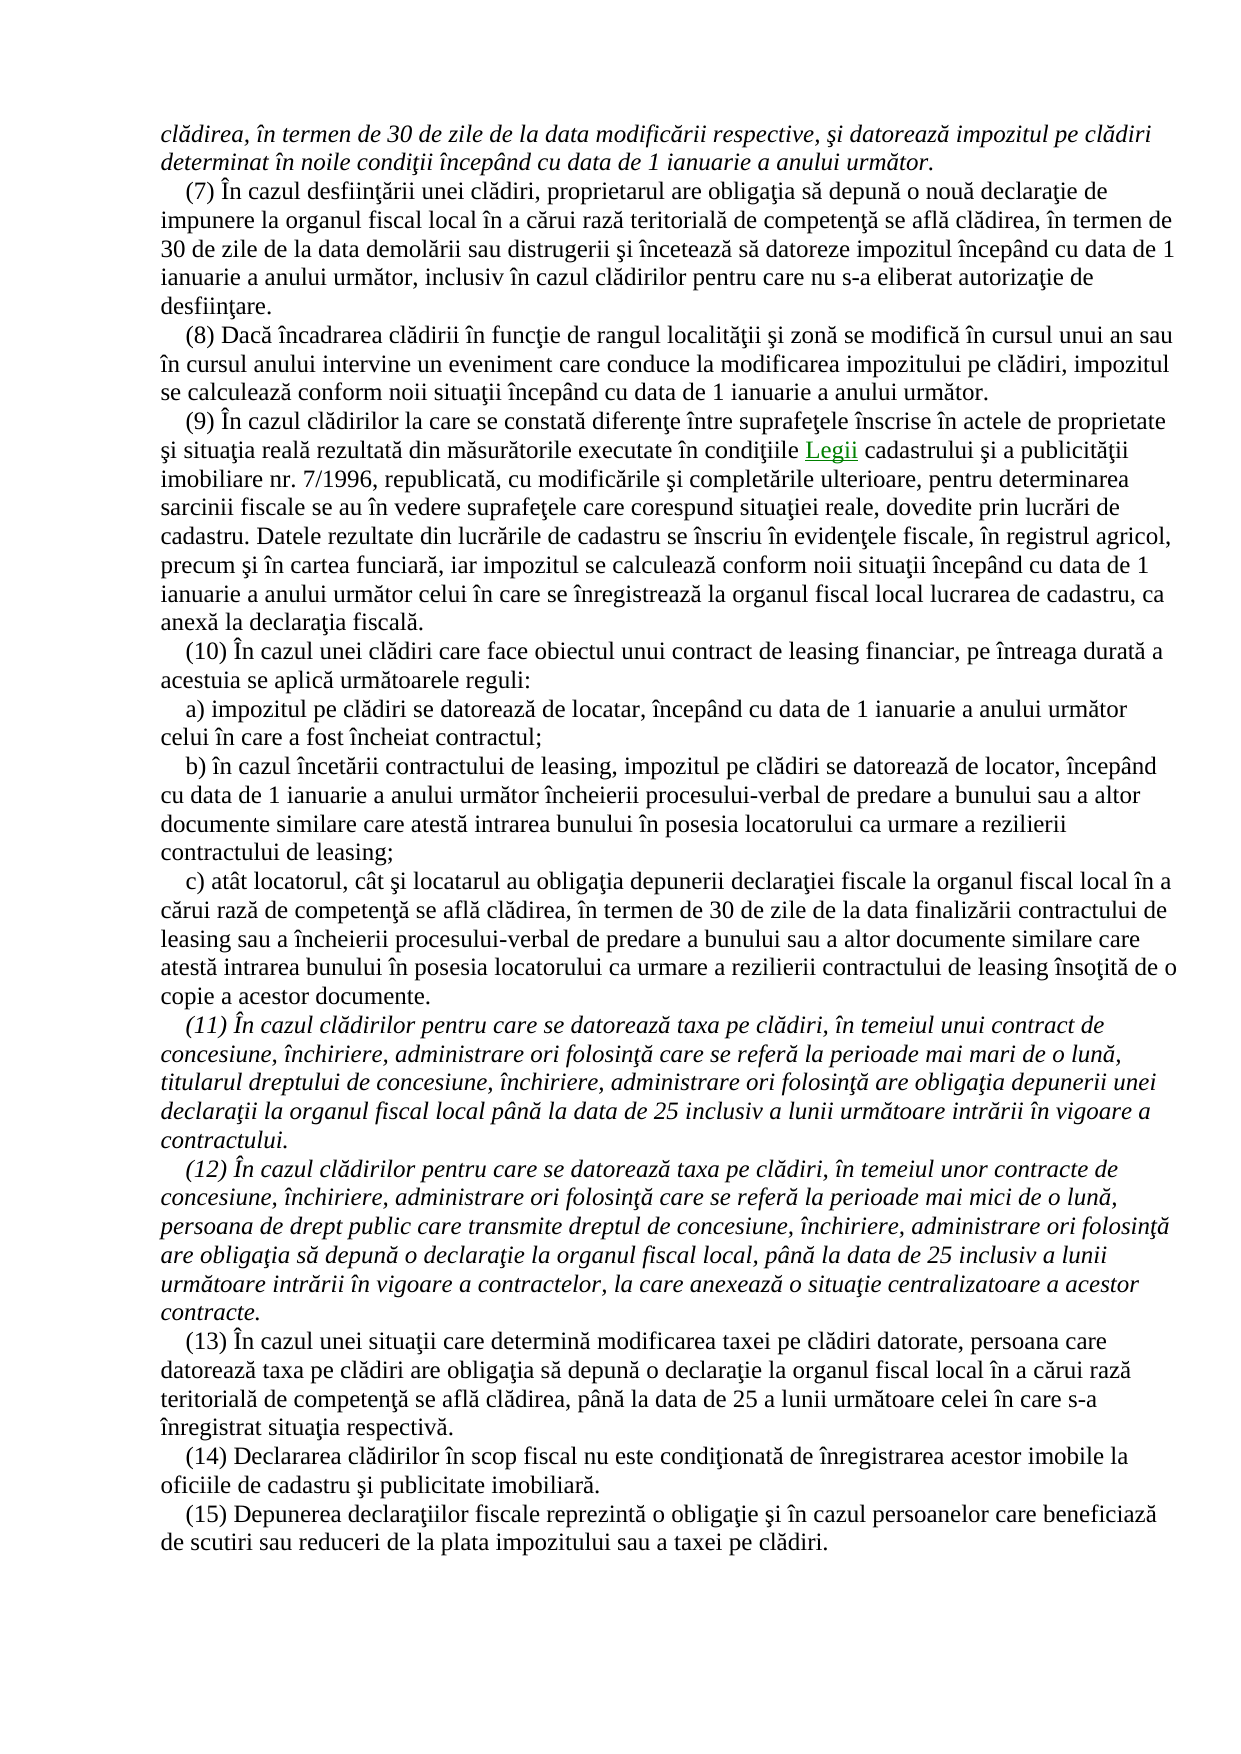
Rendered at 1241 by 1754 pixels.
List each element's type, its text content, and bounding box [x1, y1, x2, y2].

text (10) În cazul unei clădiri care face obiectul unui contract de leasing financiar, pe întreaga durată a acestuia se aplică următoarele reguli: [160, 636, 1179, 694]
text (11) În cazul clădirilor pentru care se datorează taxa pe clădiri, în temeiul unui contract de concesiune, închiriere, administrare ori folosinţă care se referă la perioade mai mari de o lună, titularul dreptului de concesiune, închiriere, administrare ori folosinţă are obligaţia depunerii unei declaraţii la organul fiscal local până la data de 25 inclusiv a lunii următoare intrării în vigoare a contractului. [160, 1010, 1179, 1154]
text (9) În cazul clădirilor la care se constată diferenţe între suprafeţele înscrise în actele de proprietate şi situaţia reală rezultată din măsurătorile executate în condiţiile Legii cadastrului şi a publicităţii imobiliare nr. 7/1996, republicată, cu modificările şi completările ulterioare, pentru determinarea sarcinii fiscale se au în vedere suprafeţele care corespund situaţiei reale, dovedite prin lucrări de cadastru. Datele rezultate din lucrările de cadastru se înscriu în evidenţele fiscale, în registrul agricol, precum şi în cartea funciară, iar impozitul se calculează conform noii situaţii începând cu data de 1 ianuarie a anului următor celui în care se înregistrează la organul fiscal local lucrarea de cadastru, ca anexă la declaraţia fiscală. [160, 406, 1179, 636]
text (12) În cazul clădirilor pentru care se datorează taxa pe clădiri, în temeiul unor contracte de concesiune, închiriere, administrare ori folosinţă care se referă la perioade mai mici de o lună, persoana de drept public care transmite dreptul de concesiune, închiriere, administrare ori folosinţă are obligaţia să depună o declaraţie la organul fiscal local, până la data de 25 inclusiv a lunii următoare intrării în vigoare a contractelor, la care anexează o situaţie centralizatoare a acestor contracte. [160, 1154, 1179, 1326]
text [160, 119, 1179, 176]
text (14) Declararea clădirilor în scop fiscal nu este condiţionată de înregistrarea acestor imobile la oficiile de cadastru şi publicitate imobiliară. [160, 1441, 1179, 1499]
text a) impozitul pe clădiri se datorează de locatar, începând cu data de 1 ianuarie a anului următor celui în care a fost încheiat contractul; [160, 694, 1179, 751]
text (13) În cazul unei situaţii care determină modificarea taxei pe clădiri datorate, persoana care datorează taxa pe clădiri are obligaţia să depună o declaraţie la organul fiscal local în a cărui rază teritorială de competenţă se află clădirea, până la data de 25 a lunii următoare celei în care s-a înregistrat situaţia respectivă. [160, 1326, 1179, 1441]
text (15) Depunerea declaraţiilor fiscale reprezintă o obligaţie şi în cazul persoanelor care beneficiază de scutiri sau reduceri de la plata impozitului sau a taxei pe clădiri. [160, 1499, 1179, 1556]
text (8) Dacă încadrarea clădirii în funcţie de rangul localităţii şi zonă se modifică în cursul unui an sau în cursul anului intervine un eveniment care conduce la modificarea impozitului pe clădiri, impozitul se calculează conform noii situaţii începând cu data de 1 ianuarie a anului următor. [160, 320, 1179, 406]
text c) atât locatorul, cât şi locatarul au obligaţia depunerii declaraţiei fiscale la organul fiscal local în a cărui rază de competenţă se află clădirea, în termen de 30 de zile de la data finalizării contractului de leasing sau a încheierii procesului-verbal de predare a bunului sau a altor documente similare care atestă intrarea bunului în posesia locatorului ca urmare a rezilierii contractului de leasing însoţită de o copie a acestor documente. [160, 866, 1179, 1010]
text (7) În cazul desfiinţării unei clădiri, proprietarul are obligaţia să depună o nouă declaraţie de impunere la organul fiscal local în a cărui rază teritorială de competenţă se află clădirea, în termen de 30 de zile de la data demolării sau distrugerii şi încetează să datoreze impozitul începând cu data de 1 ianuarie a anului următor, inclusiv în cazul clădirilor pentru care nu s-a eliberat autorizaţie de desfiinţare. [160, 176, 1179, 320]
text b) în cazul încetării contractului de leasing, impozitul pe clădiri se datorează de locator, începând cu data de 1 ianuarie a anului următor încheierii procesului-verbal de predare a bunului sau a altor documente similare care atestă intrarea bunului în posesia locatorului ca urmare a rezilierii contractului de leasing; [160, 751, 1179, 866]
